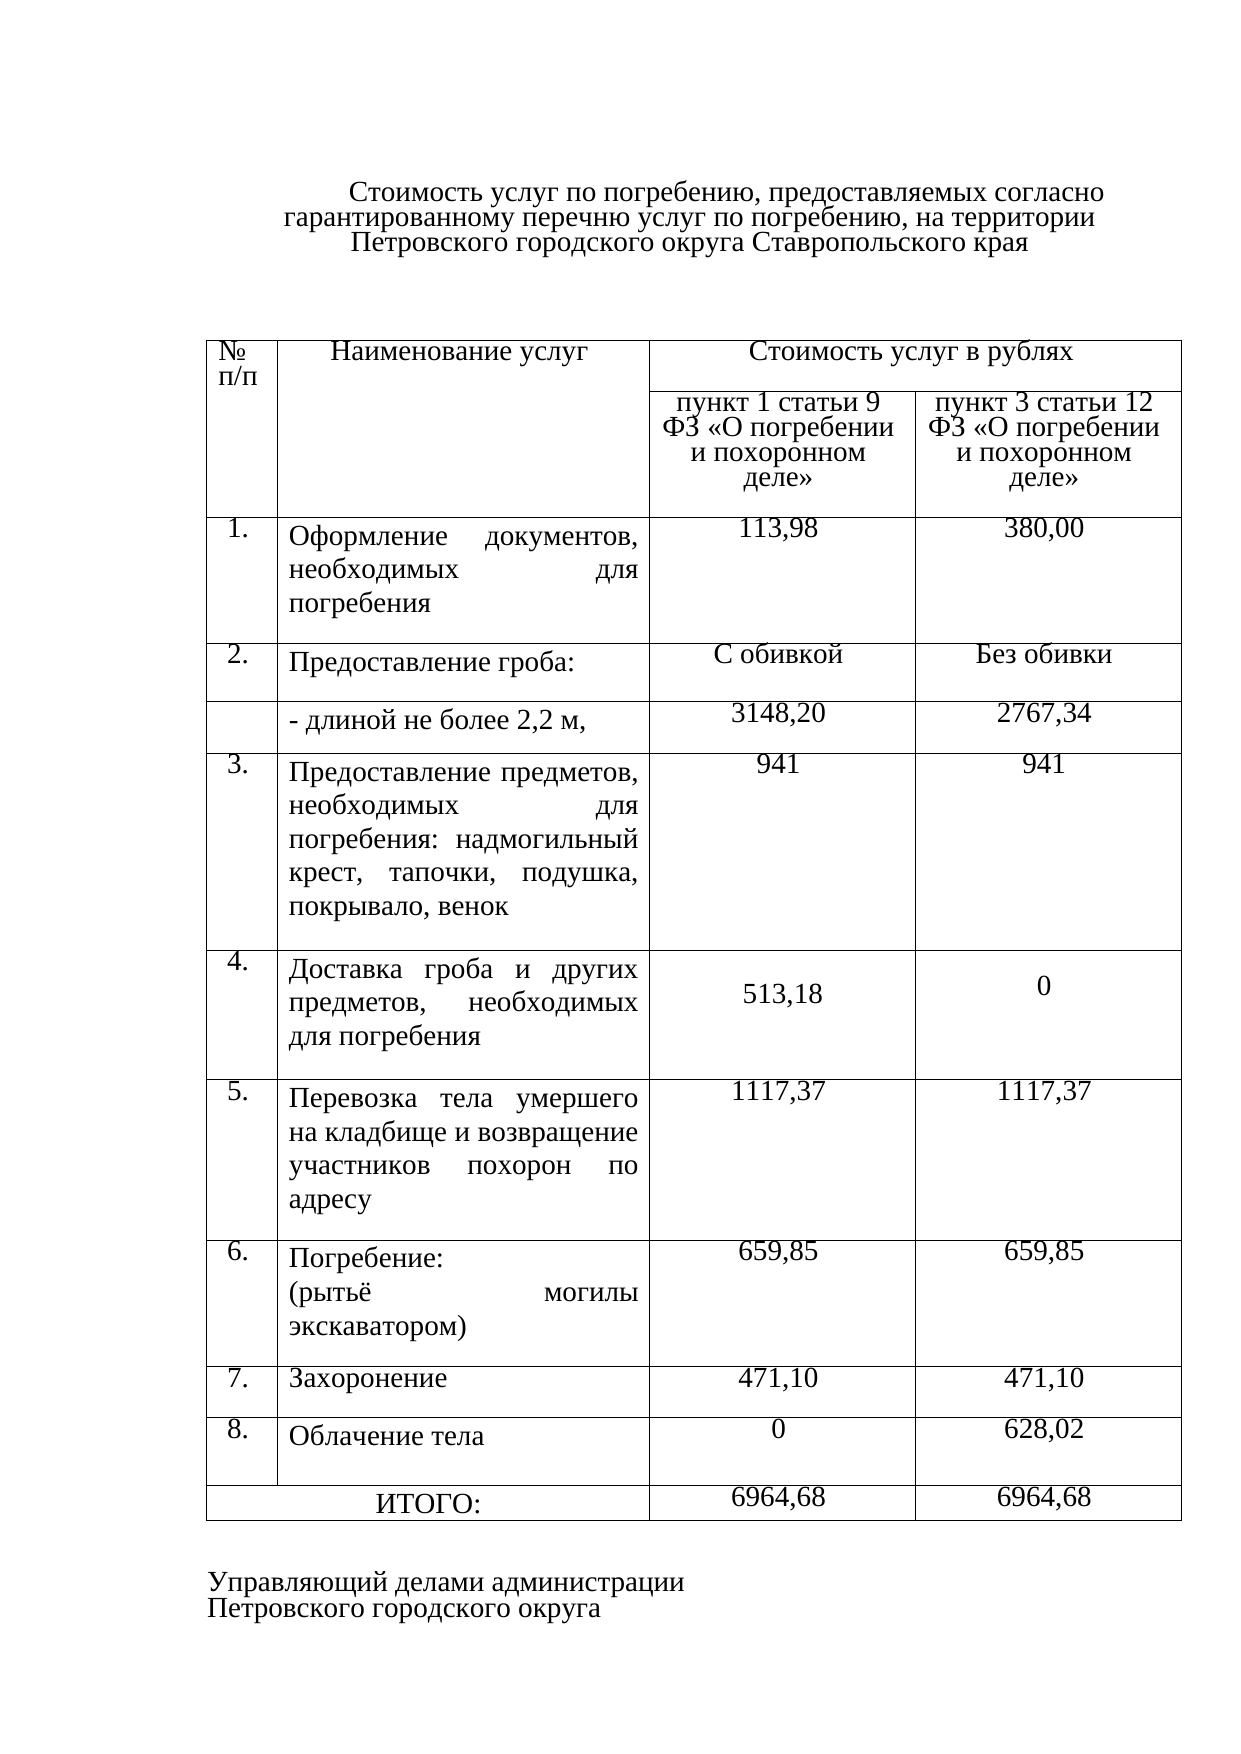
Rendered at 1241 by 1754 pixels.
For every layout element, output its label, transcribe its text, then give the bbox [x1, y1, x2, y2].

table_cell ИТОГО: [207, 1486, 649, 1520]
text Стоимость услуг по погребению, предоставляемых согласно гарантированному перечню услуг по погребению, на территории Петровского городского округа Ставропольского края [207, 181, 1172, 256]
table_cell 5. [207, 1080, 277, 1239]
table_cell 0 [650, 1418, 915, 1485]
table_cell 1117,37 [650, 1080, 915, 1239]
table_cell - длиной не более 2,2 м, [278, 702, 649, 753]
table_cell Предоставление предметов, необходимых для погребения: надмогильный крест, тапочки, подушка, покрывало, венок [278, 754, 649, 950]
table_cell Доставка гроба и других предметов, необходимых для погребения [278, 951, 649, 1079]
table_cell 513,18 [650, 951, 915, 1079]
table_cell Оформление документов, необходимых для погребения [278, 518, 649, 643]
table_cell пункт 1 статьи 9 ФЗ «О погребении и похоронном деле» [650, 392, 915, 517]
table_cell 628,02 [916, 1418, 1181, 1485]
table_cell 6964,68 [916, 1486, 1181, 1520]
table_cell 6. [207, 1241, 277, 1366]
table_cell С обивкой [650, 644, 915, 701]
table_cell [207, 702, 277, 753]
table_cell 659,85 [916, 1241, 1181, 1366]
table_cell 659,85 [650, 1241, 915, 1366]
table_cell 113,98 [650, 518, 915, 643]
table_cell 2. [207, 644, 277, 701]
table_cell 941 [916, 754, 1181, 950]
table_header № п/п [207, 341, 277, 517]
table_cell 380,00 [916, 518, 1181, 643]
table_header Наименование услуг [278, 341, 649, 517]
table_cell Без обивки [916, 644, 1181, 701]
table_cell Облачение тела [278, 1418, 649, 1485]
text Петровского городского округа [207, 1597, 1181, 1622]
table_cell 0 [916, 951, 1181, 1079]
text Управляющий делами администрации [207, 1572, 1181, 1597]
table_cell 1. [207, 518, 277, 643]
table_cell 941 [650, 754, 915, 950]
table_cell Погребение: (рытьё могилы экскаватором) [278, 1241, 649, 1366]
table_cell пункт 3 статьи 12 ФЗ «О погребении и похоронном деле» [916, 392, 1181, 517]
table_cell 3. [207, 754, 277, 950]
table_cell 7. [207, 1367, 277, 1417]
table_cell 3148,20 [650, 702, 915, 753]
table_cell Предоставление гроба: [278, 644, 649, 701]
table_cell 8. [207, 1418, 277, 1485]
table_cell Перевозка тела умершего на кладбище и возвращение участников похорон по адресу [278, 1080, 649, 1239]
table_cell 471,10 [916, 1367, 1181, 1417]
table_cell Захоронение [278, 1367, 649, 1417]
table_cell 4. [207, 951, 277, 1079]
table_cell 2767,34 [916, 702, 1181, 753]
table_cell 1117,37 [916, 1080, 1181, 1239]
table_header Стоимость услуг в рублях [650, 341, 1181, 391]
table_cell 6964,68 [650, 1486, 915, 1520]
table_cell 471,10 [650, 1367, 915, 1417]
